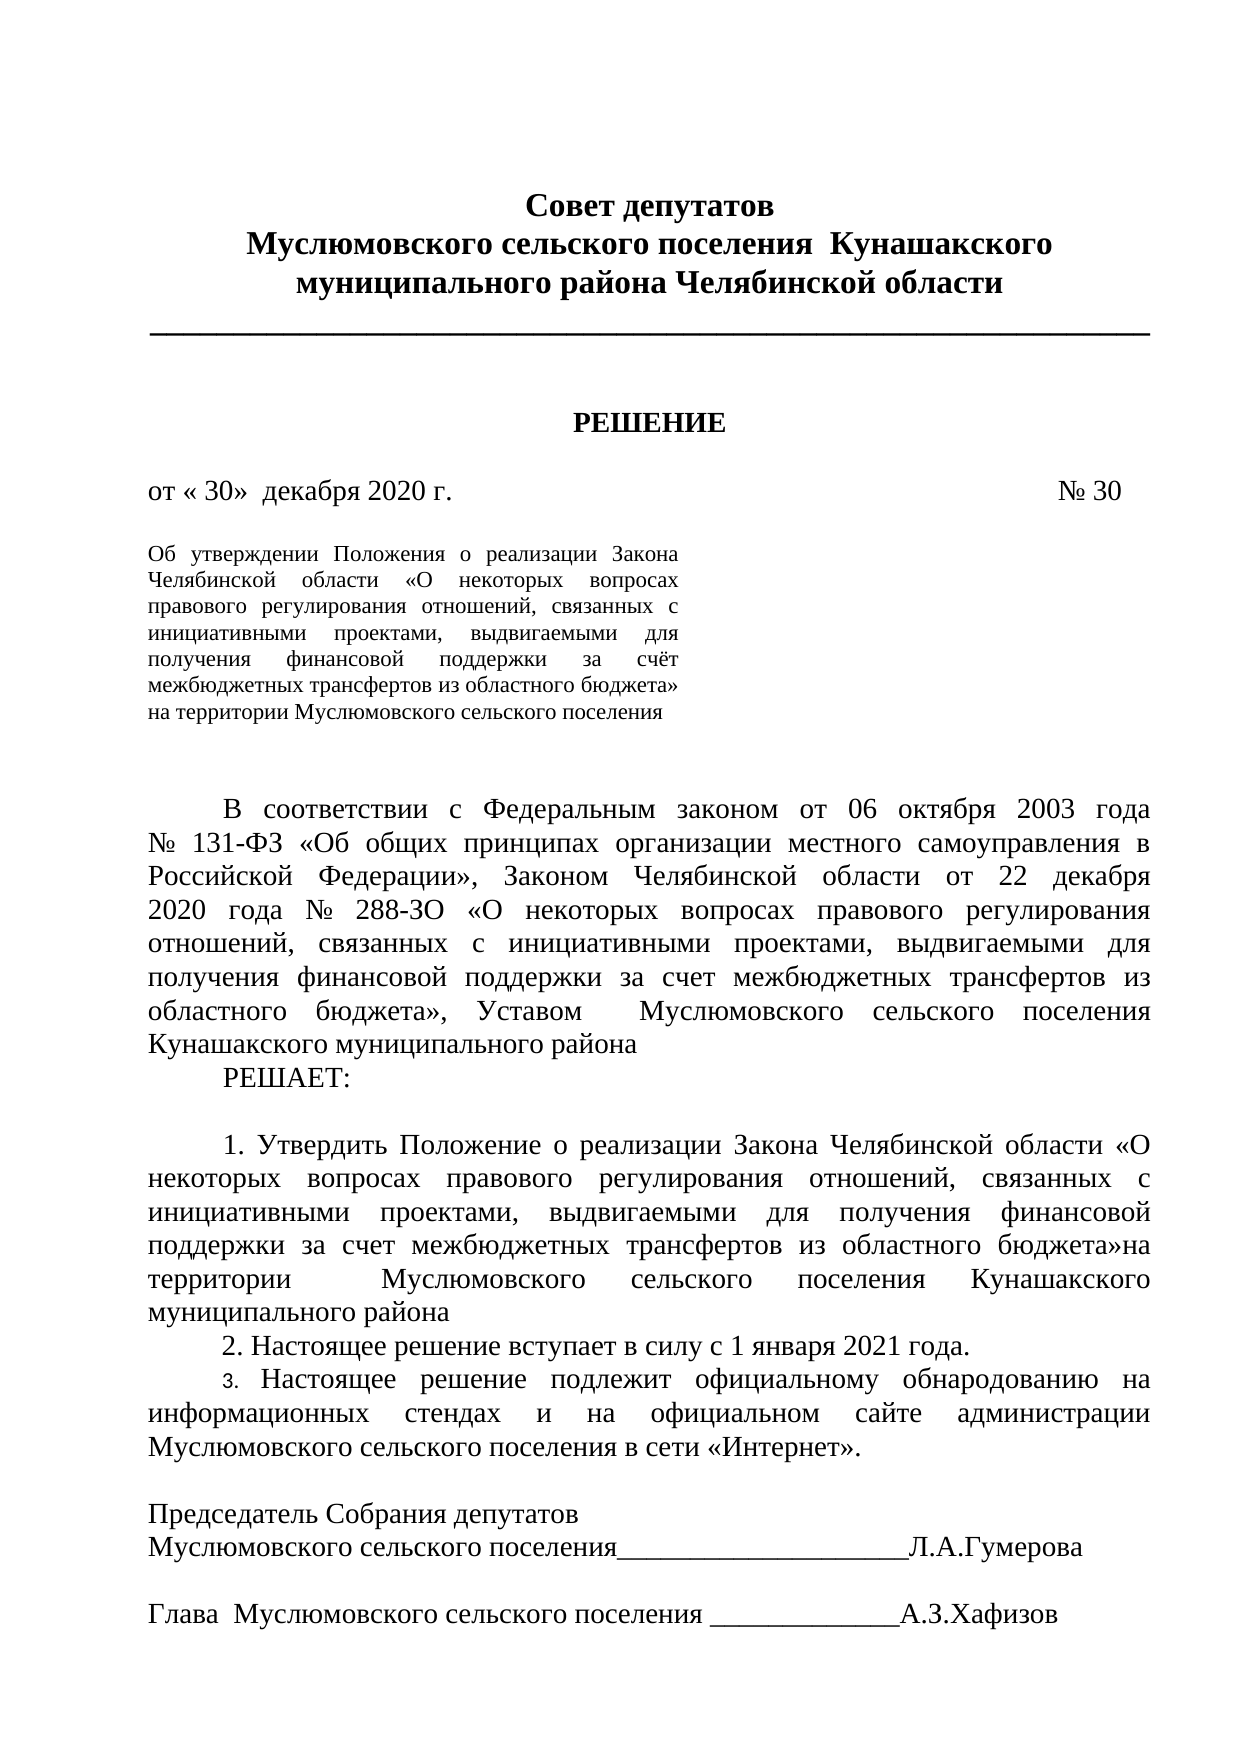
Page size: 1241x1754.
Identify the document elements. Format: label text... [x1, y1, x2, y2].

text В соответствии с Федеральным законом от 06 октября 2003 года № 131-ФЗ «Об общих принципах организации местного самоуправления в Российской Федерации», Законом Челябинской области от 22 декабря 2020 года № 288-ЗО «О некоторых вопросах правового регулирования отношений, связанных с инициативными проектами, выдвигаемыми для получения финансовой поддержки за счет межбюджетных трансфертов из областного бюджета», Уставом Муслюмовского сельского поселения Кунашакского муниципального района [148, 791, 1152, 1060]
text ____________________________________________________________ [148, 300, 1152, 338]
text Муслюмовского сельского поселения____________________Л.А.Гумерова [148, 1529, 1152, 1563]
text Муслюмовского сельского поселения Кунашакского муниципального района Челябинской области [148, 223, 1152, 300]
text РЕШЕНИЕ [148, 406, 1152, 439]
text 3. Настоящее решение подлежит официальному обнародованию на информационных стендах и на официальном сайте администрации Муслюмовского сельского поселения в сети «Интернет». [148, 1362, 1152, 1462]
text Совет депутатов [148, 185, 1152, 223]
text РЕШАЕТ: [148, 1060, 1152, 1093]
text от « 30» декабря 2020 г. № 30 [148, 473, 1152, 506]
text 1. Утвердить Положение о реализации Закона Челябинской области «О некоторых вопросах правового регулирования отношений, связанных с инициативными проектами, выдвигаемыми для получения финансовой поддержки за счет межбюджетных трансфертов из областного бюджета»на территории Муслюмовского сельского поселения Кунашакского муниципального района [148, 1127, 1152, 1328]
text 2. Настоящее решение вступает в силу с 1 января 2021 года. [148, 1328, 1152, 1362]
text Глава Муслюмовского сельского поселения _____________А.З.Хафизов [148, 1596, 1152, 1630]
text Председатель Собрания депутатов [148, 1496, 1152, 1529]
text Об утверждении Положения о реализации Закона Челябинской области «О некоторых вопросах правового регулирования отношений, связанных с инициативными проектами, выдвигаемыми для получения финансовой поддержки за счёт межбюджетных трансфертов из областного бюджета» на территории Муслюмовского сельского поселения [148, 540, 679, 724]
